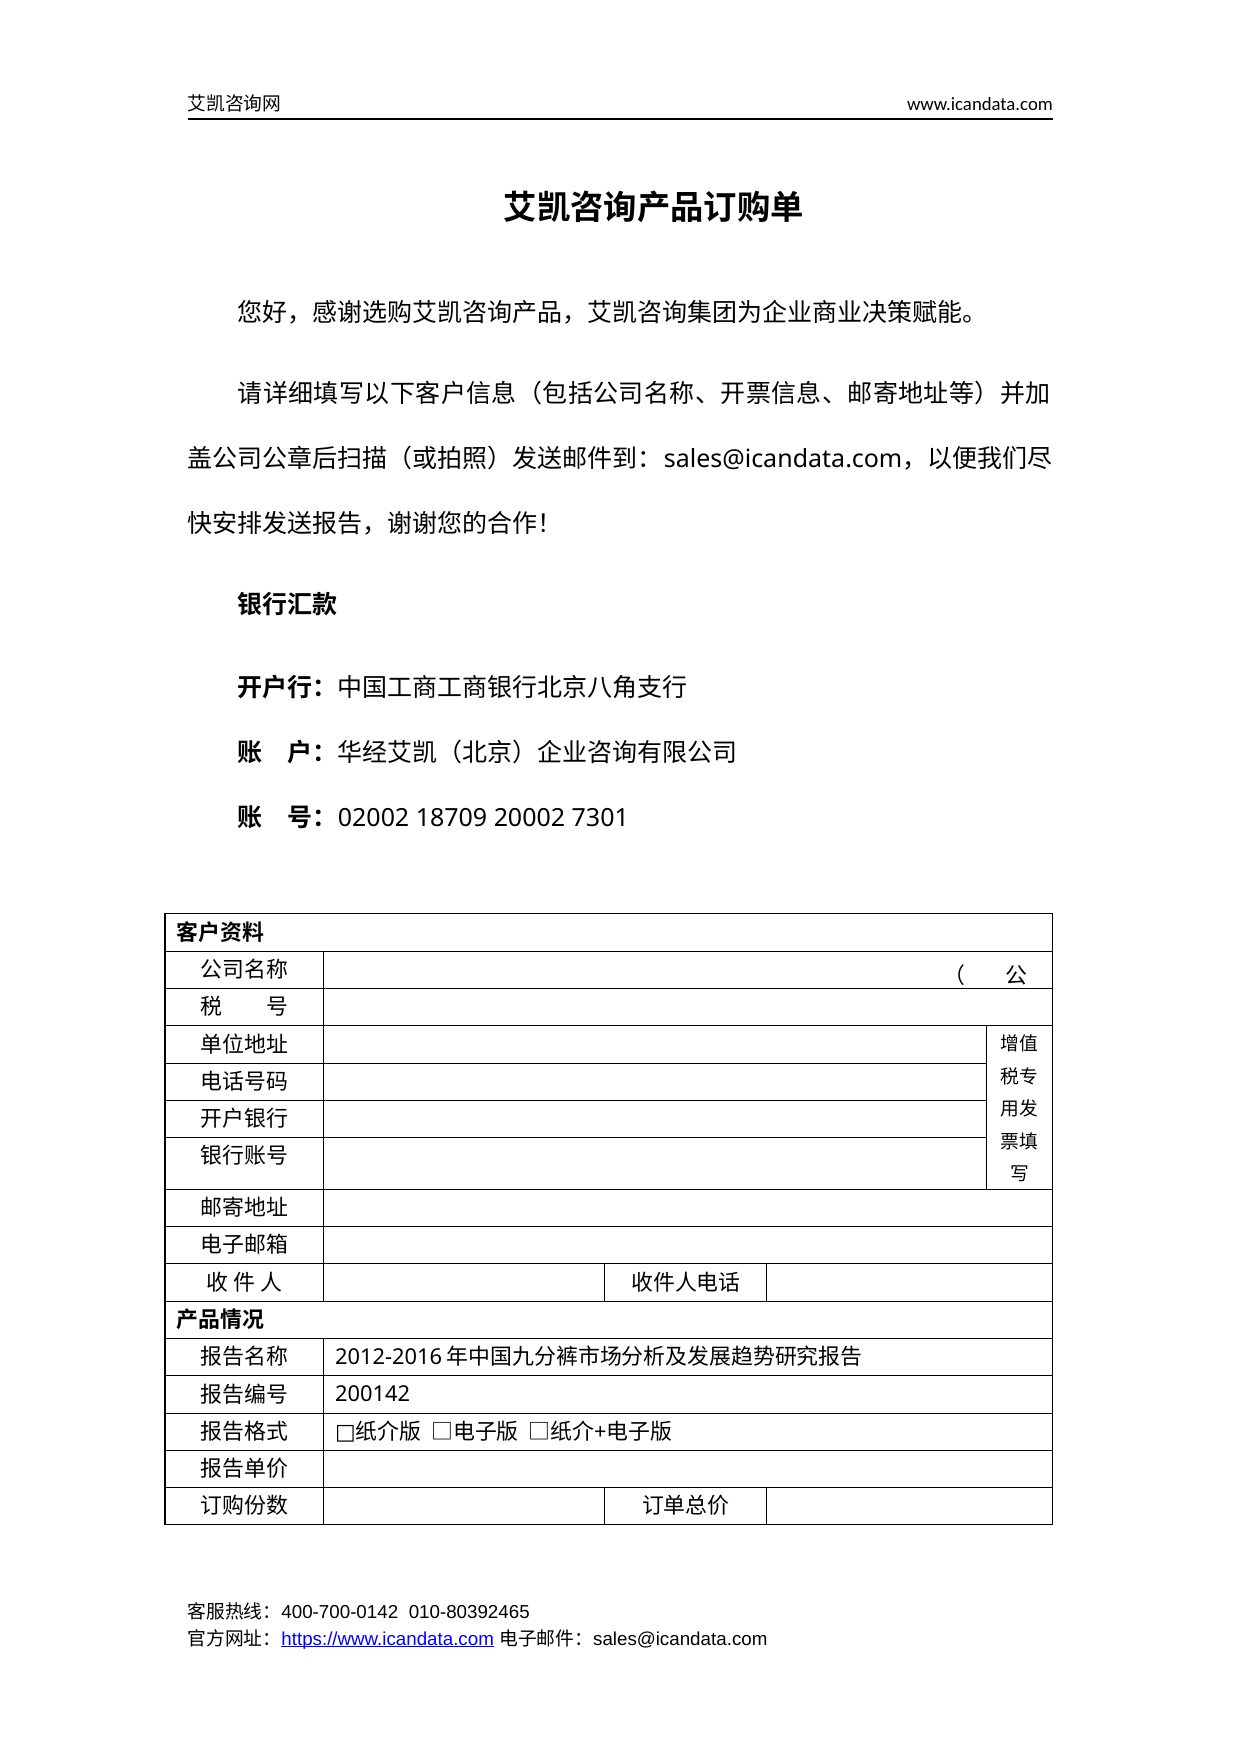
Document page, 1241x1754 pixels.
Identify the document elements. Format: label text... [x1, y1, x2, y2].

table_cell 200142 [324, 1376, 1052, 1412]
text 您好，感谢选购艾凯咨询产品，艾凯咨询集团为企业商业决策赋能。 [187, 278, 1053, 343]
table_cell [324, 989, 1052, 1025]
table_cell □纸介版 □电子版 □纸介+电子版 [324, 1414, 1052, 1450]
table_cell [324, 1101, 986, 1137]
table_cell [324, 1488, 604, 1524]
table_cell 银行账号 [166, 1138, 323, 1189]
table_cell [324, 1451, 1052, 1487]
text 请详细填写以下客户信息（包括公司名称、开票信息、邮寄地址等）并加盖公司公章后扫描（或拍照）发送邮件到：sales@icandata.com，以便我们尽快安排发送报告，谢谢您的合作！ [187, 359, 1053, 554]
table_header 客户资料 [166, 914, 1052, 951]
table_cell 电子邮箱 [166, 1227, 323, 1263]
table_cell 单位地址 [166, 1026, 323, 1062]
table_cell [324, 1064, 986, 1100]
table_cell 产品情况 [166, 1302, 1052, 1338]
table_cell [324, 1227, 1052, 1263]
table_cell 订购份数 [166, 1488, 323, 1524]
table_cell 2012-2016年中国九分裤市场分析及发展趋势研究报告 [324, 1339, 1052, 1375]
table_cell [324, 1138, 986, 1189]
table_cell 收件人电话 [605, 1264, 766, 1301]
text 银行汇款 [187, 570, 1053, 635]
table_cell 邮寄地址 [166, 1190, 323, 1226]
table_cell [324, 1026, 986, 1062]
table_cell [324, 952, 1052, 988]
text 开户行：中国工商工商银行北京八角支行 [187, 653, 1053, 718]
table_cell 报告单价 [166, 1451, 323, 1487]
table_cell 增值税专用发票填写 [987, 1026, 1052, 1189]
table_cell 电话号码 [166, 1064, 323, 1100]
table_cell 报告格式 [166, 1414, 323, 1450]
table_cell [324, 1190, 1052, 1226]
table_cell 报告编号 [166, 1376, 323, 1412]
table_cell 开户银行 [166, 1101, 323, 1137]
table_cell [324, 1264, 604, 1301]
text 账 户：华经艾凯（北京）企业咨询有限公司 [187, 718, 1053, 783]
text 艾凯咨询产品订购单 [187, 172, 1053, 237]
table_cell 订单总价 [605, 1488, 766, 1524]
table_cell [767, 1488, 1052, 1524]
text 账 号：02002 18709 20002 7301 [187, 783, 1053, 848]
table_cell 收 件 人 [166, 1264, 323, 1301]
table_cell 税 号 [166, 989, 323, 1025]
table_cell [767, 1264, 1052, 1301]
table_cell 公司名称 [166, 952, 323, 988]
table_cell 报告名称 [166, 1339, 323, 1375]
